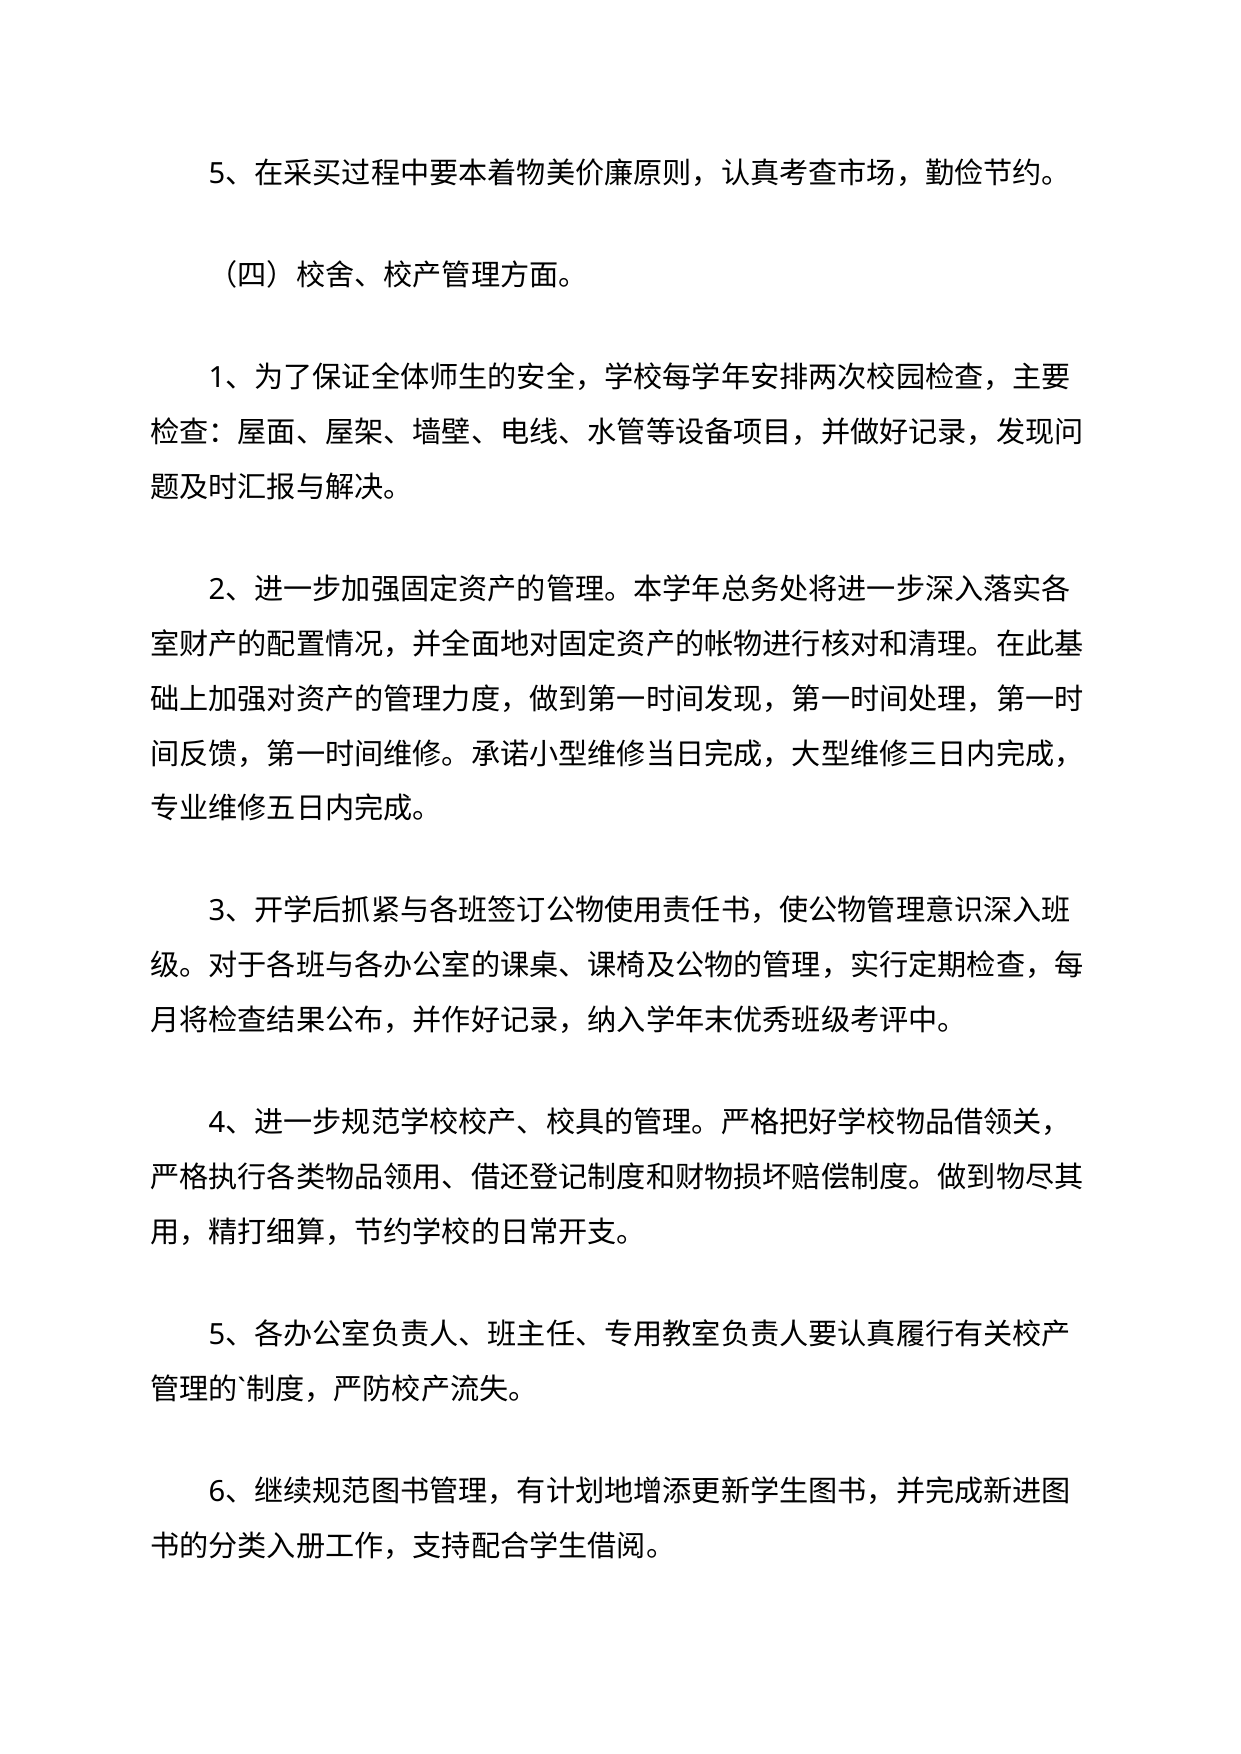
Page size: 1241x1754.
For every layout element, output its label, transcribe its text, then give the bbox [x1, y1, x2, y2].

text 1、为了保证全体师生的安全，学校每学年安排两次校园检查，主要检查：屋面、屋架、墙壁、电线、水管等设备项目，并做好记录，发现问题及时汇报与解决。 [150, 354, 1090, 506]
text 5、在采买过程中要本着物美价廉原则，认真考查市场，勤俭节约。 [150, 150, 1090, 192]
text 6、继续规范图书管理，有计划地增添更新学生图书，并完成新进图书的分类入册工作，支持配合学生借阅。 [150, 1467, 1090, 1564]
text 3、开学后抓紧与各班签订公物使用责任书，使公物管理意识深入班级。对于各班与各办公室的课桌、课椅及公物的管理，实行定期检查，每月将检查结果公布，并作好记录，纳入学年末优秀班级考评中。 [150, 887, 1090, 1039]
text （四）校舍、校产管理方面。 [150, 252, 1090, 294]
text 4、进一步规范学校校产、校具的管理。严格把好学校物品借领关，严格执行各类物品领用、借还登记制度和财物损坏赔偿制度。做到物尽其用，精打细算，节约学校的日常开支。 [150, 1098, 1090, 1251]
text 2、进一步加强固定资产的管理。本学年总务处将进一步深入落实各室财产的配置情况，并全面地对固定资产的帐物进行核对和清理。在此基础上加强对资产的管理力度，做到第一时间发现，第一时间处理，第一时间反馈，第一时间维修。承诺小型维修当日完成，大型维修三日内完成，专业维修五日内完成。 [150, 565, 1090, 827]
text 5、各办公室负责人、班主任、专用教室负责人要认真履行有关校产管理的`制度，严防校产流失。 [150, 1310, 1090, 1408]
